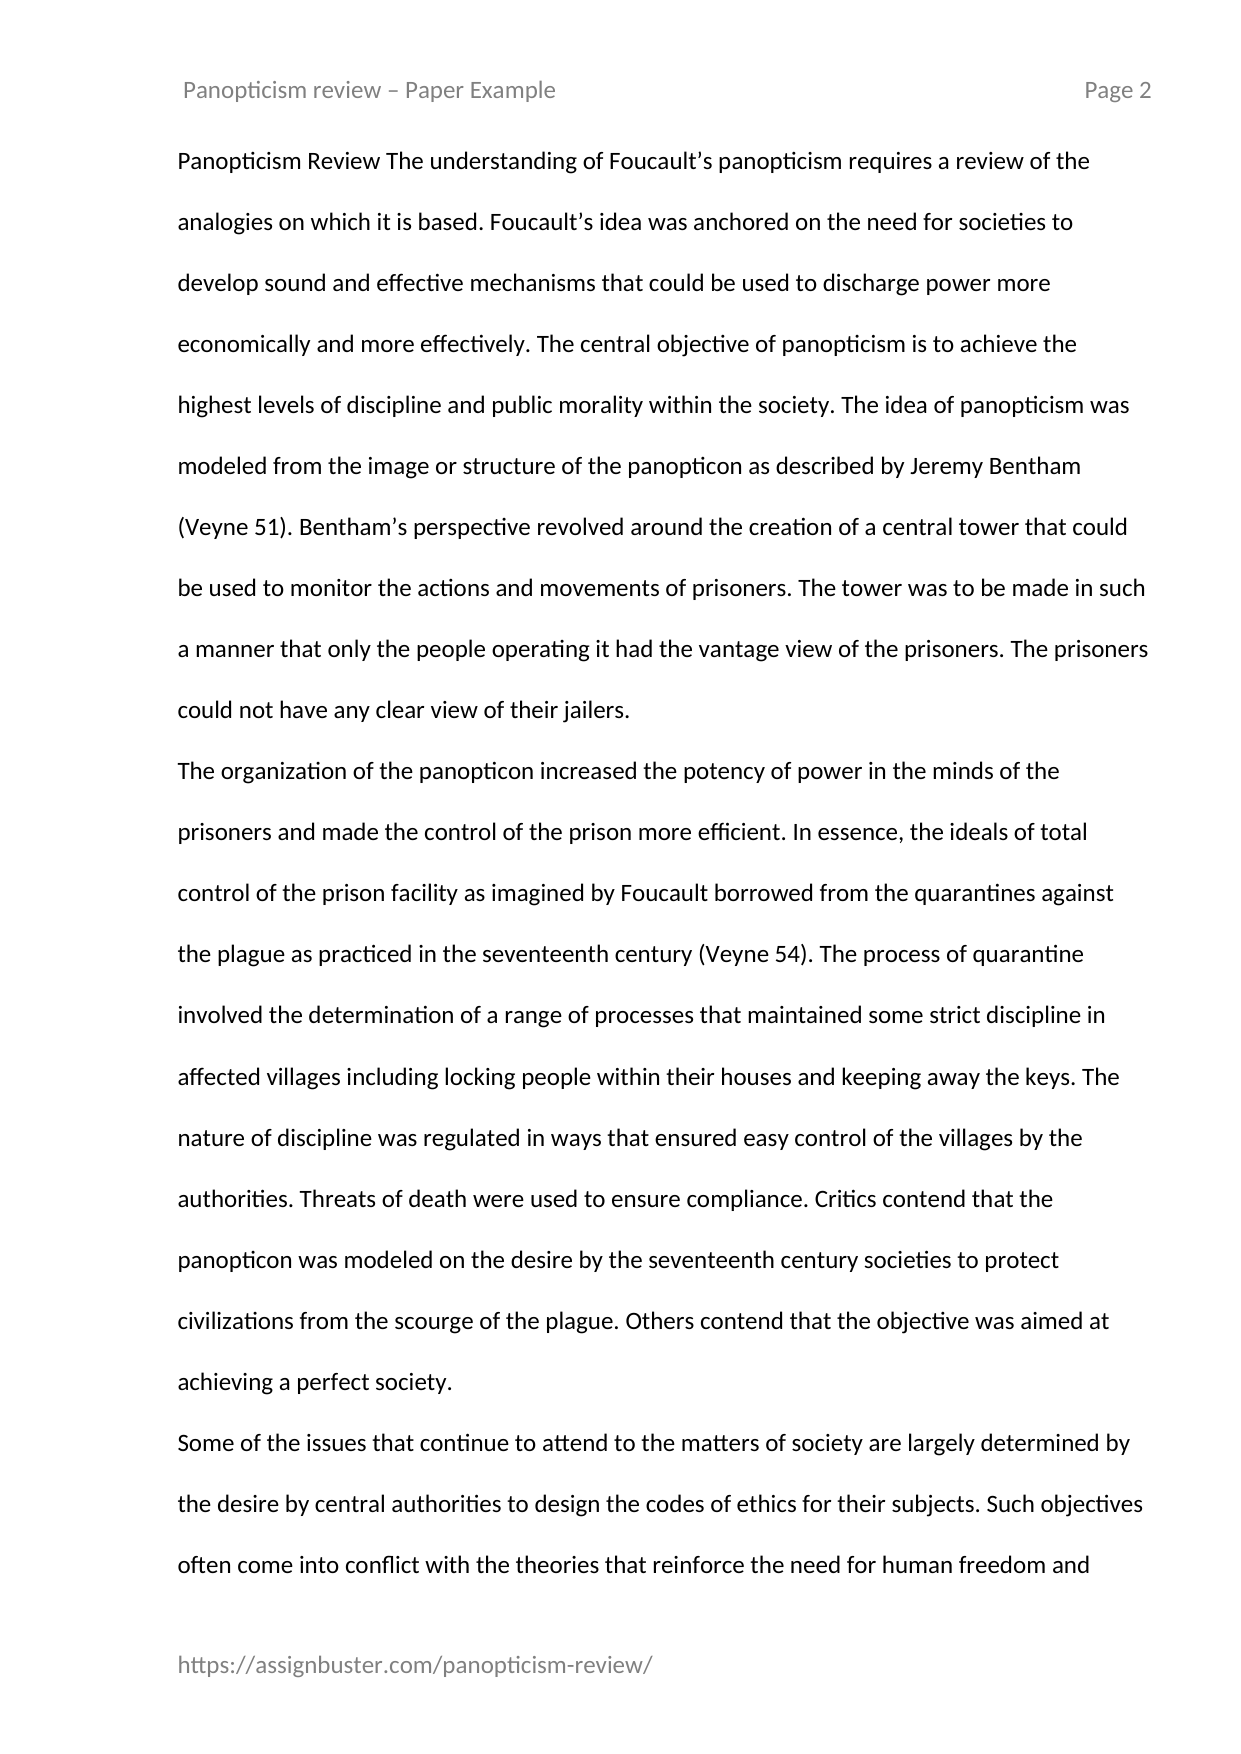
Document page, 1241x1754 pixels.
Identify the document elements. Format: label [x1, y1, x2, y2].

text [177, 145, 1152, 1579]
